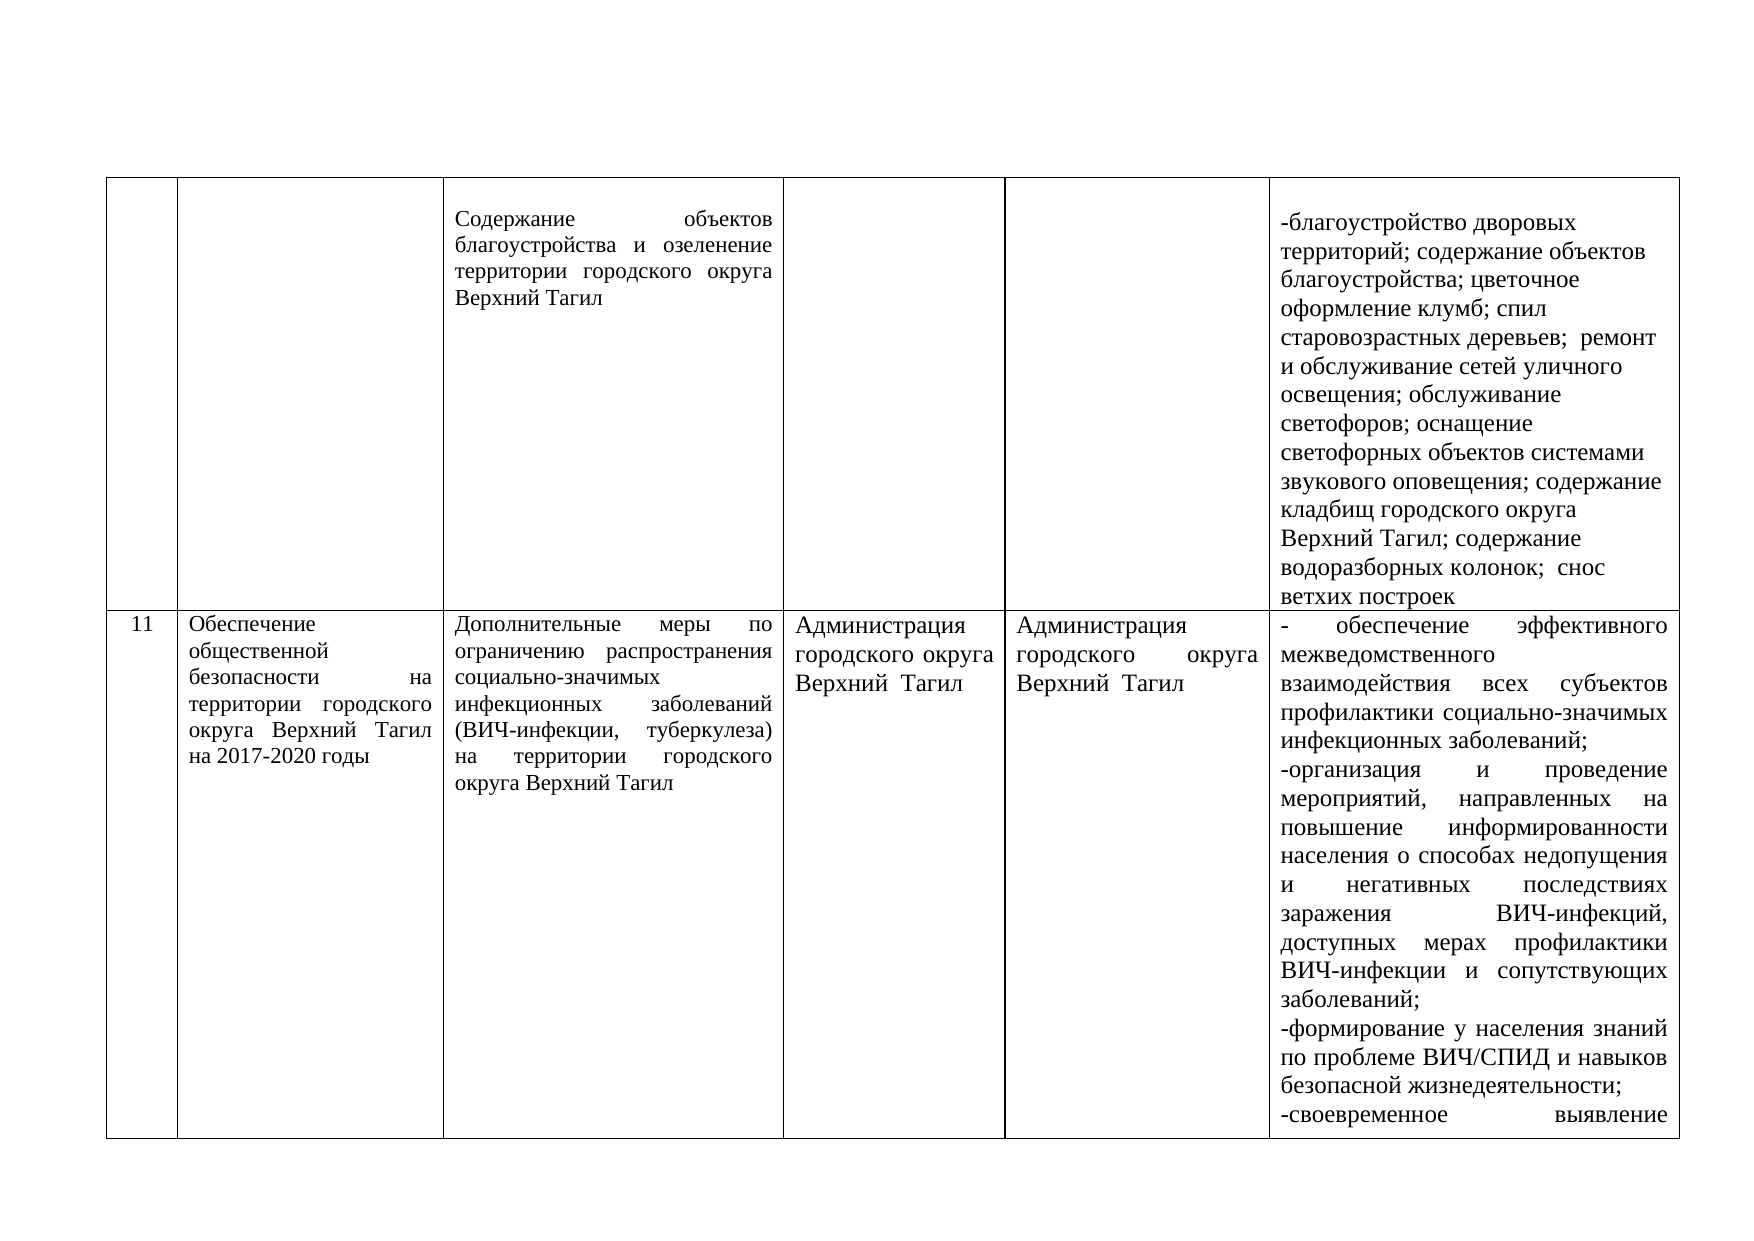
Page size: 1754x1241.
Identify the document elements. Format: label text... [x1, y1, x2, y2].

table_cell 11 [107, 611, 177, 1138]
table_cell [444, 611, 783, 1138]
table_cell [1006, 611, 1269, 1138]
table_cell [1270, 611, 1679, 1138]
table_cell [1270, 178, 1679, 609]
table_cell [178, 611, 443, 1138]
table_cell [784, 611, 1004, 1138]
table_cell Содержание объектов благоустройства и озеленение территории городского округа Верхний Тагил [444, 178, 783, 609]
